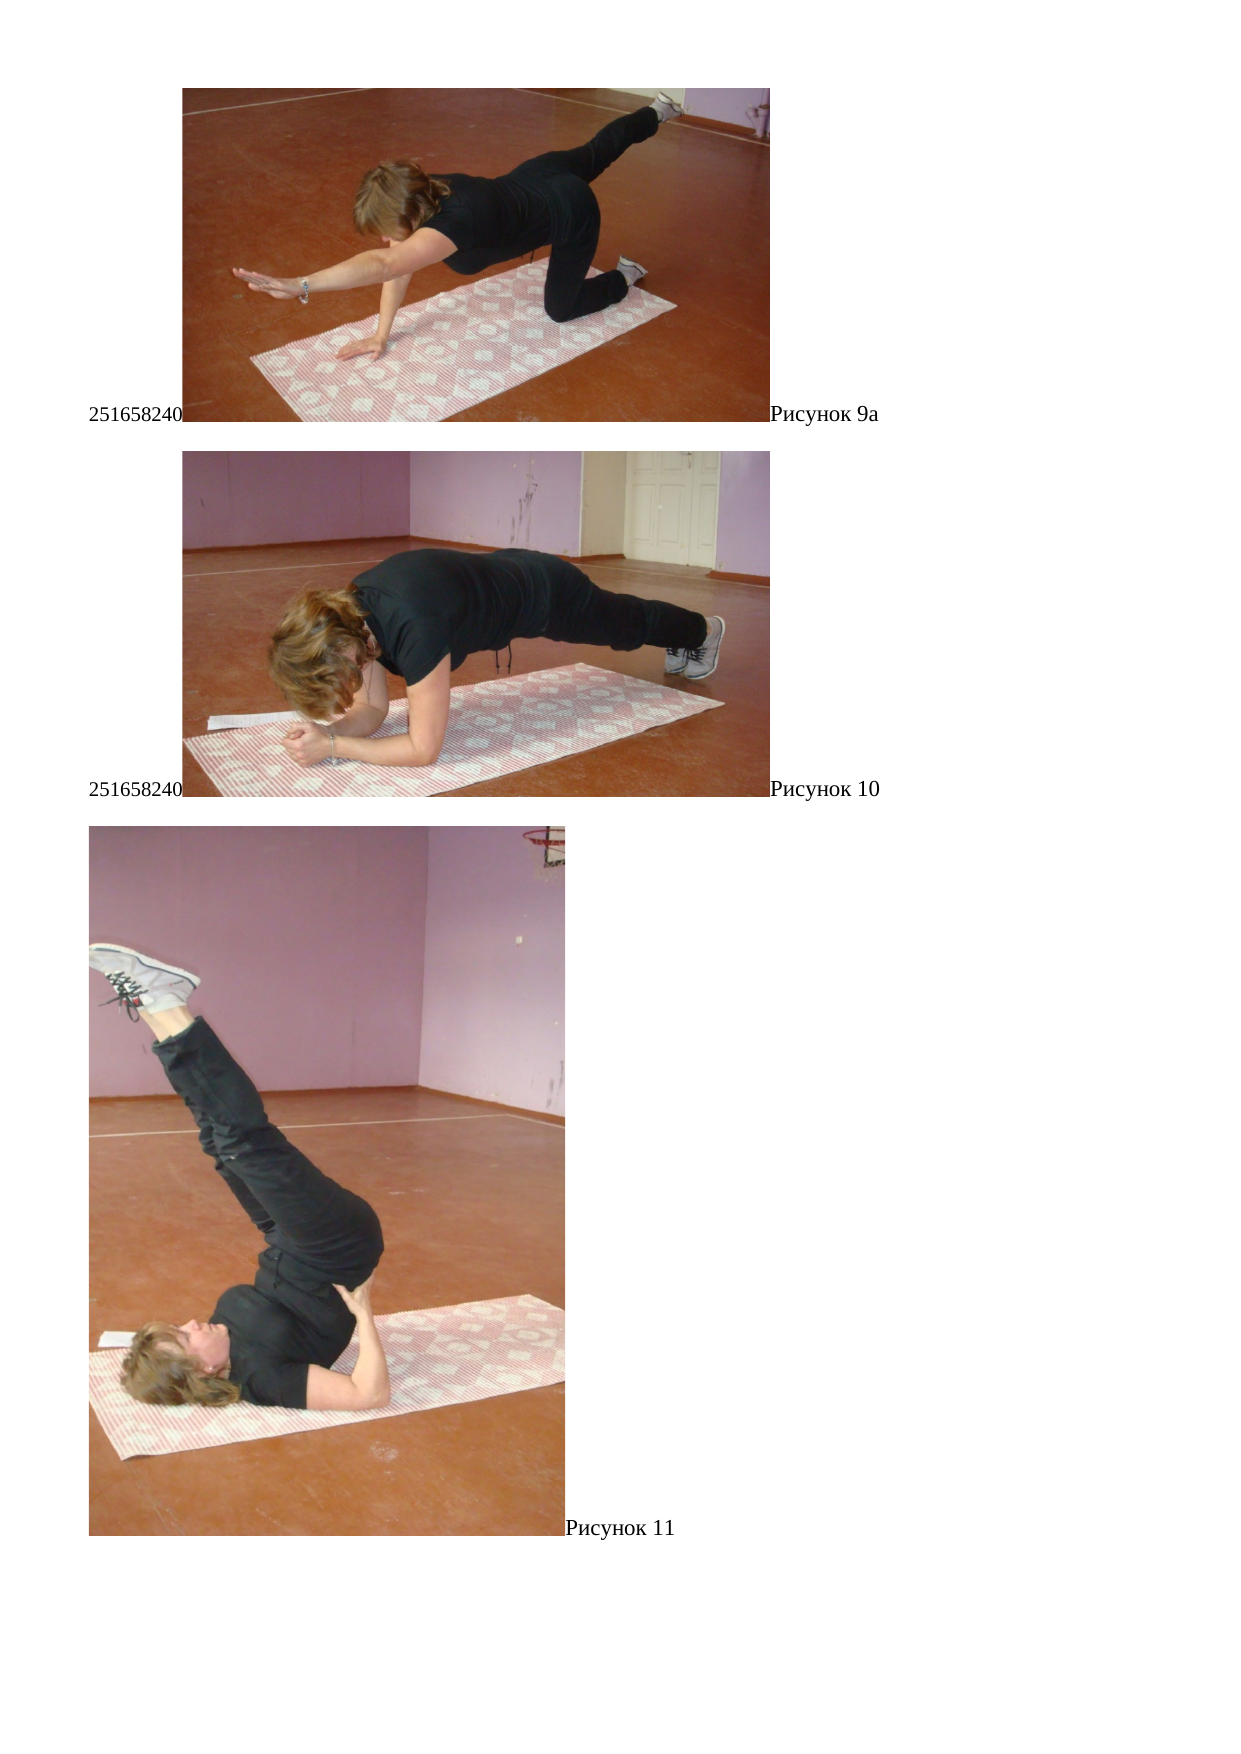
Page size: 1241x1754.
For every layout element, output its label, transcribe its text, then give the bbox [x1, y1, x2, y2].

picture [182, 451, 770, 797]
picture [88, 826, 566, 1536]
picture [182, 88, 770, 422]
